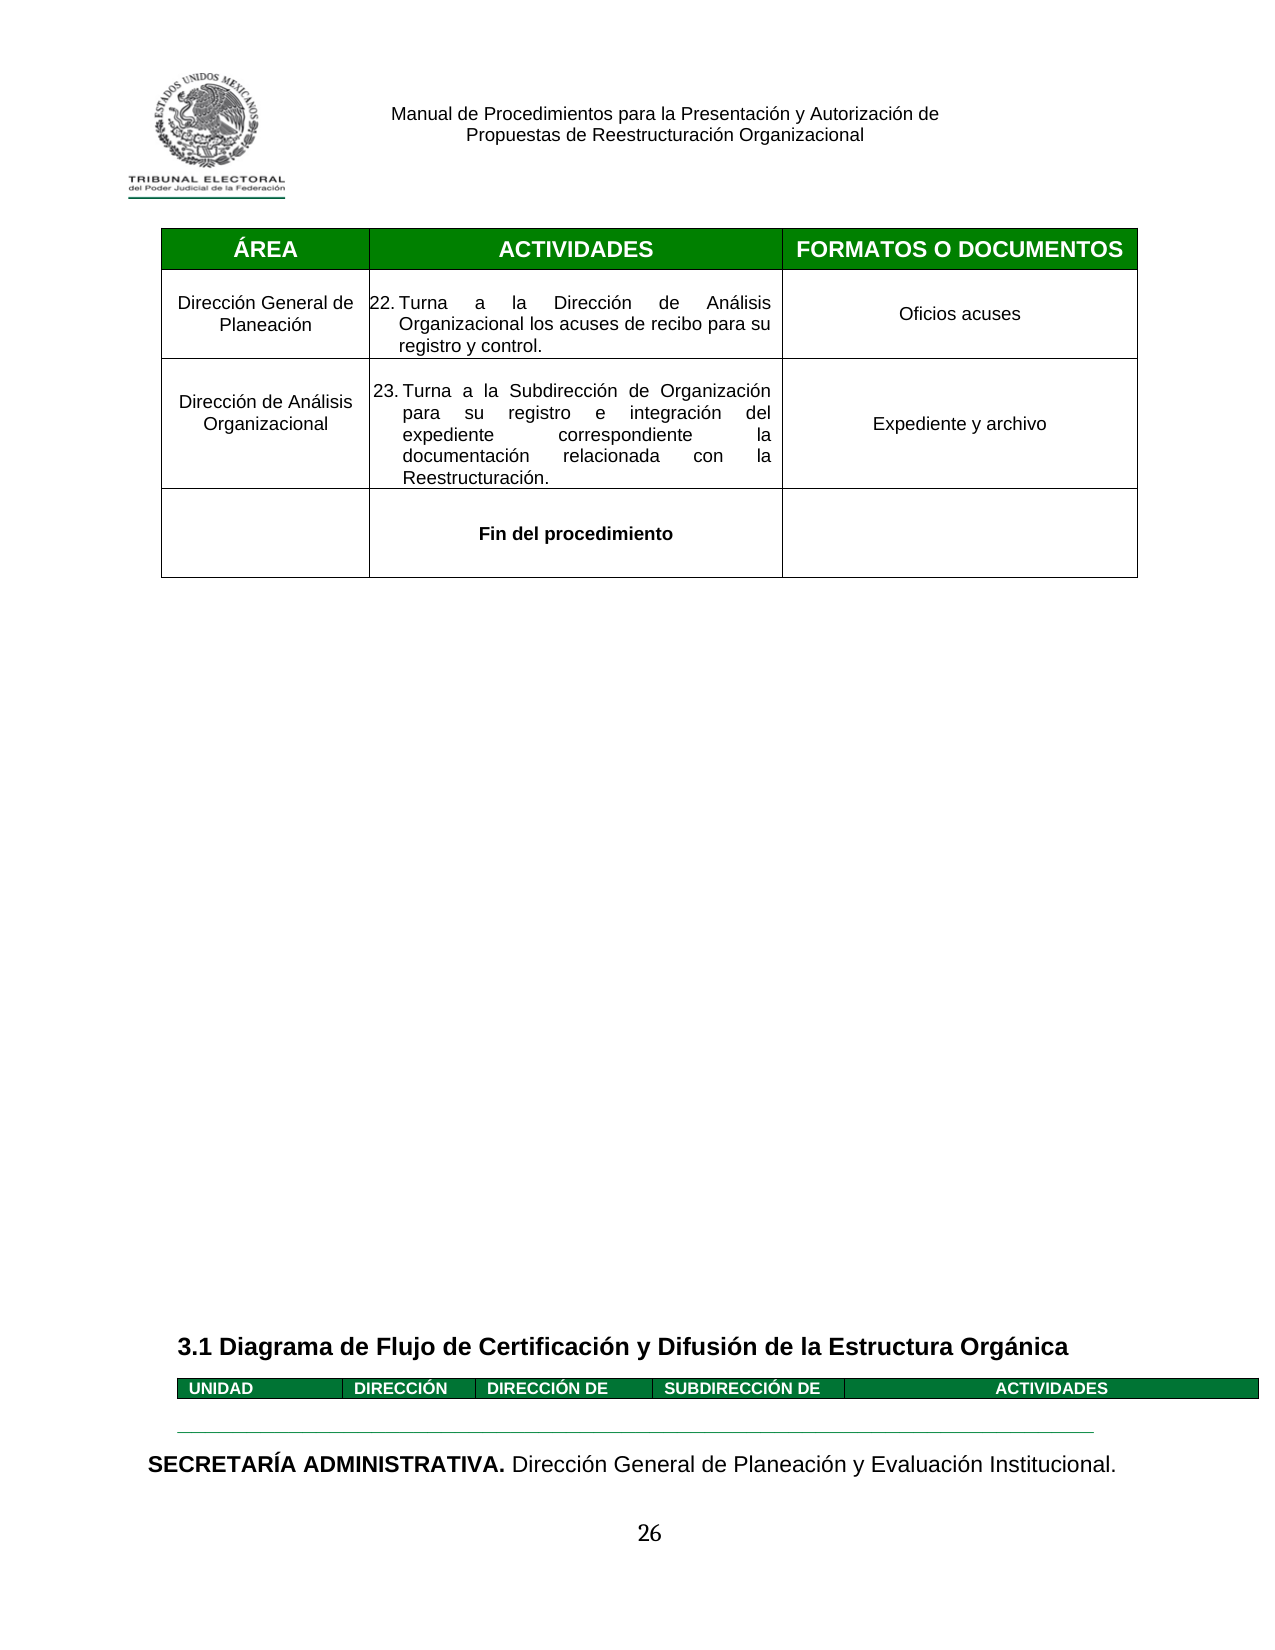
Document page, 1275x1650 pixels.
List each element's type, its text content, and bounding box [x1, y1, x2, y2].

text 3.1 Diagrama de Flujo de Certificación y Difusión de la Estructura Orgánica [177, 1332, 1122, 1361]
table_cell [162, 489, 369, 577]
table_cell Dirección de Análisis Organizacional [162, 359, 369, 488]
table_cell Turna a la Subdirección de Organización para su registro e integración del expediente correspondiente la documentación relacionada con la Reestructuración. [370, 359, 782, 488]
table_header DIRECCIÓN GENERAL DE PLANEACIÓN [343, 1379, 475, 1398]
table_cell [783, 489, 1137, 577]
table_cell Oficios acuses [783, 270, 1137, 358]
table_header ACTIVIDADES [845, 1379, 1258, 1398]
table_cell Dirección General de Planeación [162, 270, 369, 358]
table_header FORMATOS O DOCUMENTOS [783, 229, 1137, 269]
table_cell Expediente y archivo [783, 359, 1137, 488]
table_cell Turna a la Dirección de Análisis Organizacional los acuses de recibo para su registro y control. [370, 270, 782, 358]
table_cell Fin del procedimiento [370, 489, 782, 577]
table_header ACTIVIDADES [370, 229, 782, 269]
table_header ÁREA [162, 229, 369, 269]
table_header UNIDAD ADMINISTRATIVA [178, 1379, 342, 1398]
table_header DIRECCIÓN DE ANÁLISIS ORGANIZACIONAL [476, 1379, 652, 1398]
picture [128, 73, 286, 199]
table_header SUBDIRECCIÓN DE ORGANIZACIÒN [653, 1379, 844, 1398]
